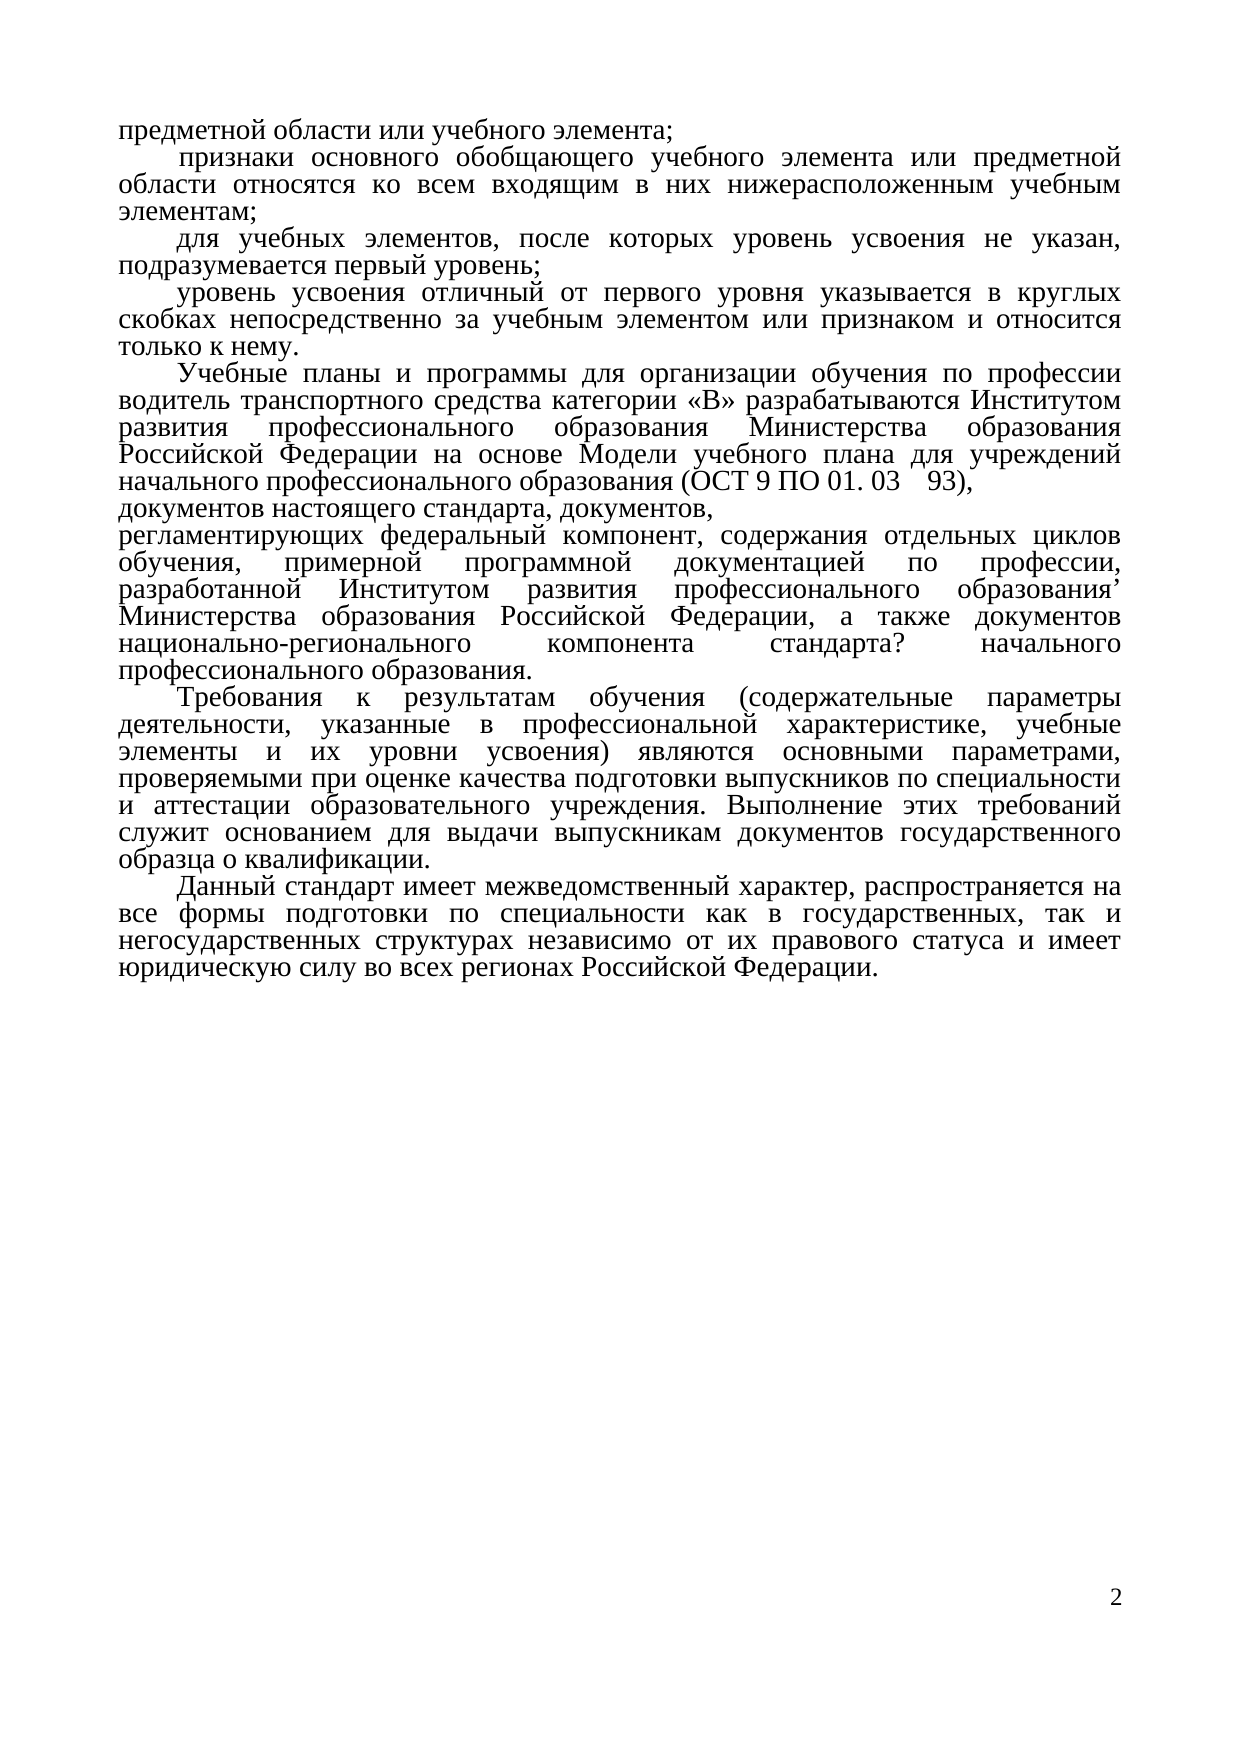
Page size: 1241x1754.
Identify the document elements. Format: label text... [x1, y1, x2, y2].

text Данный стандарт имеет межведомственный характер, распространяется на все формы подготовки по специальности как в государственных, так и негосударственных структурах независимо от их правового статуса и имеет юридическую силу во всех регионах Российской Федерации. [118, 873, 1122, 981]
text регламентирующих федеральный компонент, содержания отдельных циклов обучения, примерной программной документацией по профессии, разработанной Институтом развития профессионального образования’ Министерства образования Российской Федерации, а также документов национально-регионального компонента стандарта? начального профессионального образования. [118, 523, 1122, 685]
text признаки основного обобщающего учебного элемента или предметной области относятся ко всем входящим в них нижерасположенным учебным элементам; [118, 145, 1122, 226]
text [118, 118, 1122, 145]
text Учебные планы и программы для организации обучения по профессии водитель транспортного средства категории «В» разрабатываются Институтом развития профессионального образования Министерства образования Российской Федерации на основе Модели учебного плана для учреждений начального профессионального образования (ОСТ 9 ПО 01. 03 93), документов настоящего стандарта, документов, [118, 361, 1122, 523]
text Требования к результатам обучения (содержательные параметры деятельности, указанные в профессиональной характеристике, учебные элементы и их уровни усвоения) являются основными параметрами, проверяемыми при оценке качества подготовки выпускников по специальности и аттестации образовательного учреждения. Выполнение этих требований служит основанием для выдачи выпускникам документов государственного образца о квалификации. [118, 685, 1122, 873]
text для учебных элементов, после которых уровень усвоения не указан, подразумевается первый уровень; [118, 226, 1122, 280]
text уровень усвоения отличный от первого уровня указывается в круглых скобках непосредственно за учебным элементом или признаком и относится только к нему. [118, 280, 1122, 361]
